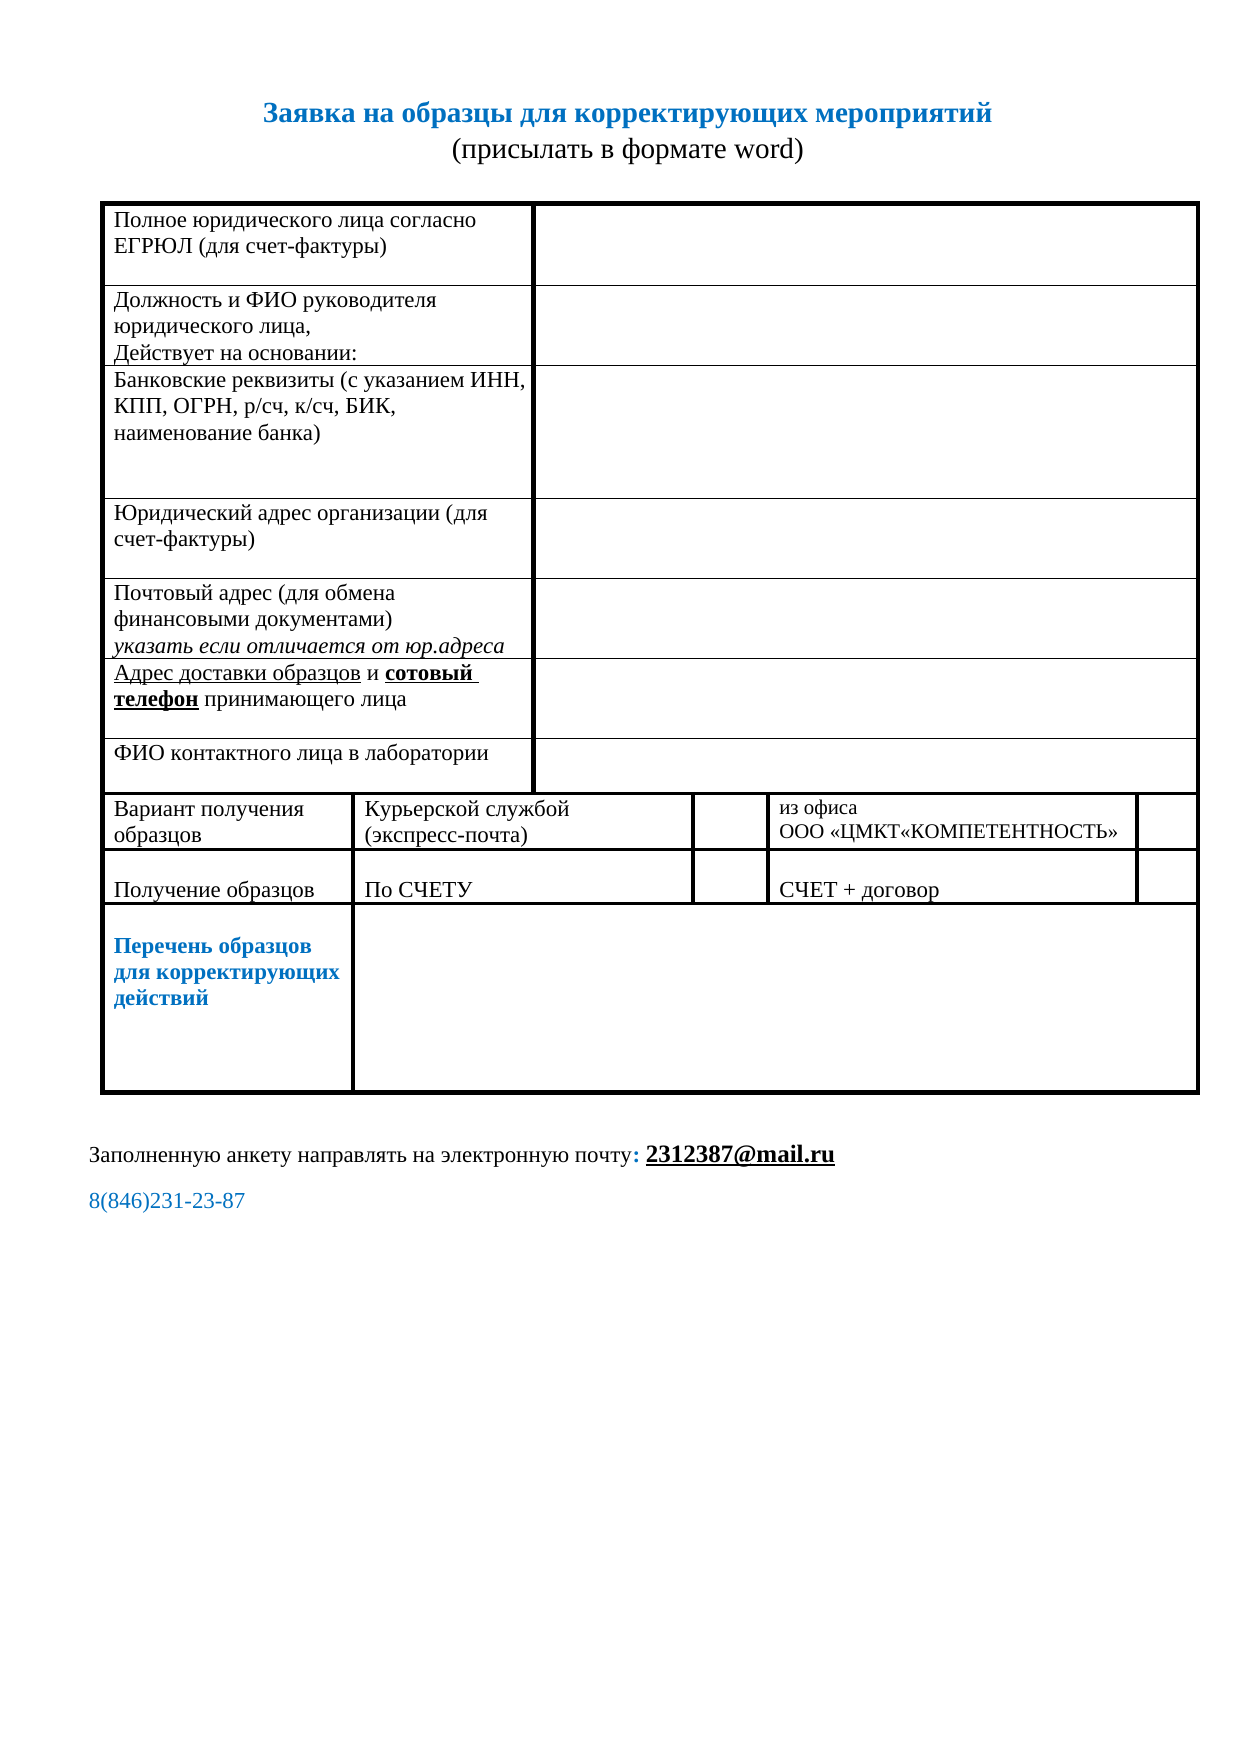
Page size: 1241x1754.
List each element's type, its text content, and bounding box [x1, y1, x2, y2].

table_cell [536, 499, 1196, 578]
table_cell [355, 905, 1196, 1090]
table_cell Почтовый адрес (для обмена финансовыми документами) указать если отличается от юр.адреса [105, 579, 531, 658]
table_cell ФИО контактного лица в лаборатории [105, 739, 531, 792]
table_cell Перечень образцов для корректирующих действий [105, 905, 351, 1090]
text (присылать в формате word) [103, 131, 1152, 165]
table_cell [695, 795, 766, 848]
table_cell [1139, 795, 1196, 848]
table_cell [695, 851, 766, 902]
text Заполненную анкету направлять на электронную почту: 2312387@mail.ru [89, 1139, 1152, 1168]
table_cell Должность и ФИО руководителя юридического лица, Действует на основании: [105, 286, 531, 365]
table_cell [536, 366, 1196, 498]
table_cell Юридический адрес организации (для счет-фактуры) [105, 499, 531, 578]
table_cell из офиса ООО «ЦМКТ«КОМПЕТЕНТНОСТЬ» [770, 795, 1135, 848]
table_cell Адрес доставки образцов и сотовый телефон принимающего лица [105, 659, 531, 738]
table_header Полное юридического лица согласно ЕГРЮЛ (для счет-фактуры) [105, 206, 531, 285]
table_cell СЧЕТ + договор [770, 851, 1135, 902]
table_cell [536, 739, 1196, 792]
text Заявка на образцы для корректирующих мероприятий [103, 95, 1152, 129]
table_cell [536, 659, 1196, 738]
table_header [536, 206, 1196, 285]
table_cell [536, 579, 1196, 658]
table_cell [536, 286, 1196, 365]
table_cell Получение образцов [105, 851, 351, 902]
table_cell [1139, 851, 1196, 902]
table_cell Вариант получения образцов [105, 795, 351, 848]
text 8(846)231-23-87 [89, 1187, 1152, 1214]
table_cell По СЧЕТУ [355, 851, 691, 902]
table_cell Банковские реквизиты (с указанием ИНН, КПП, ОГРН, р/сч, к/сч, БИК, наименование банка) [105, 366, 531, 498]
table_cell Курьерской службой (экспресс-почта) [355, 795, 691, 848]
